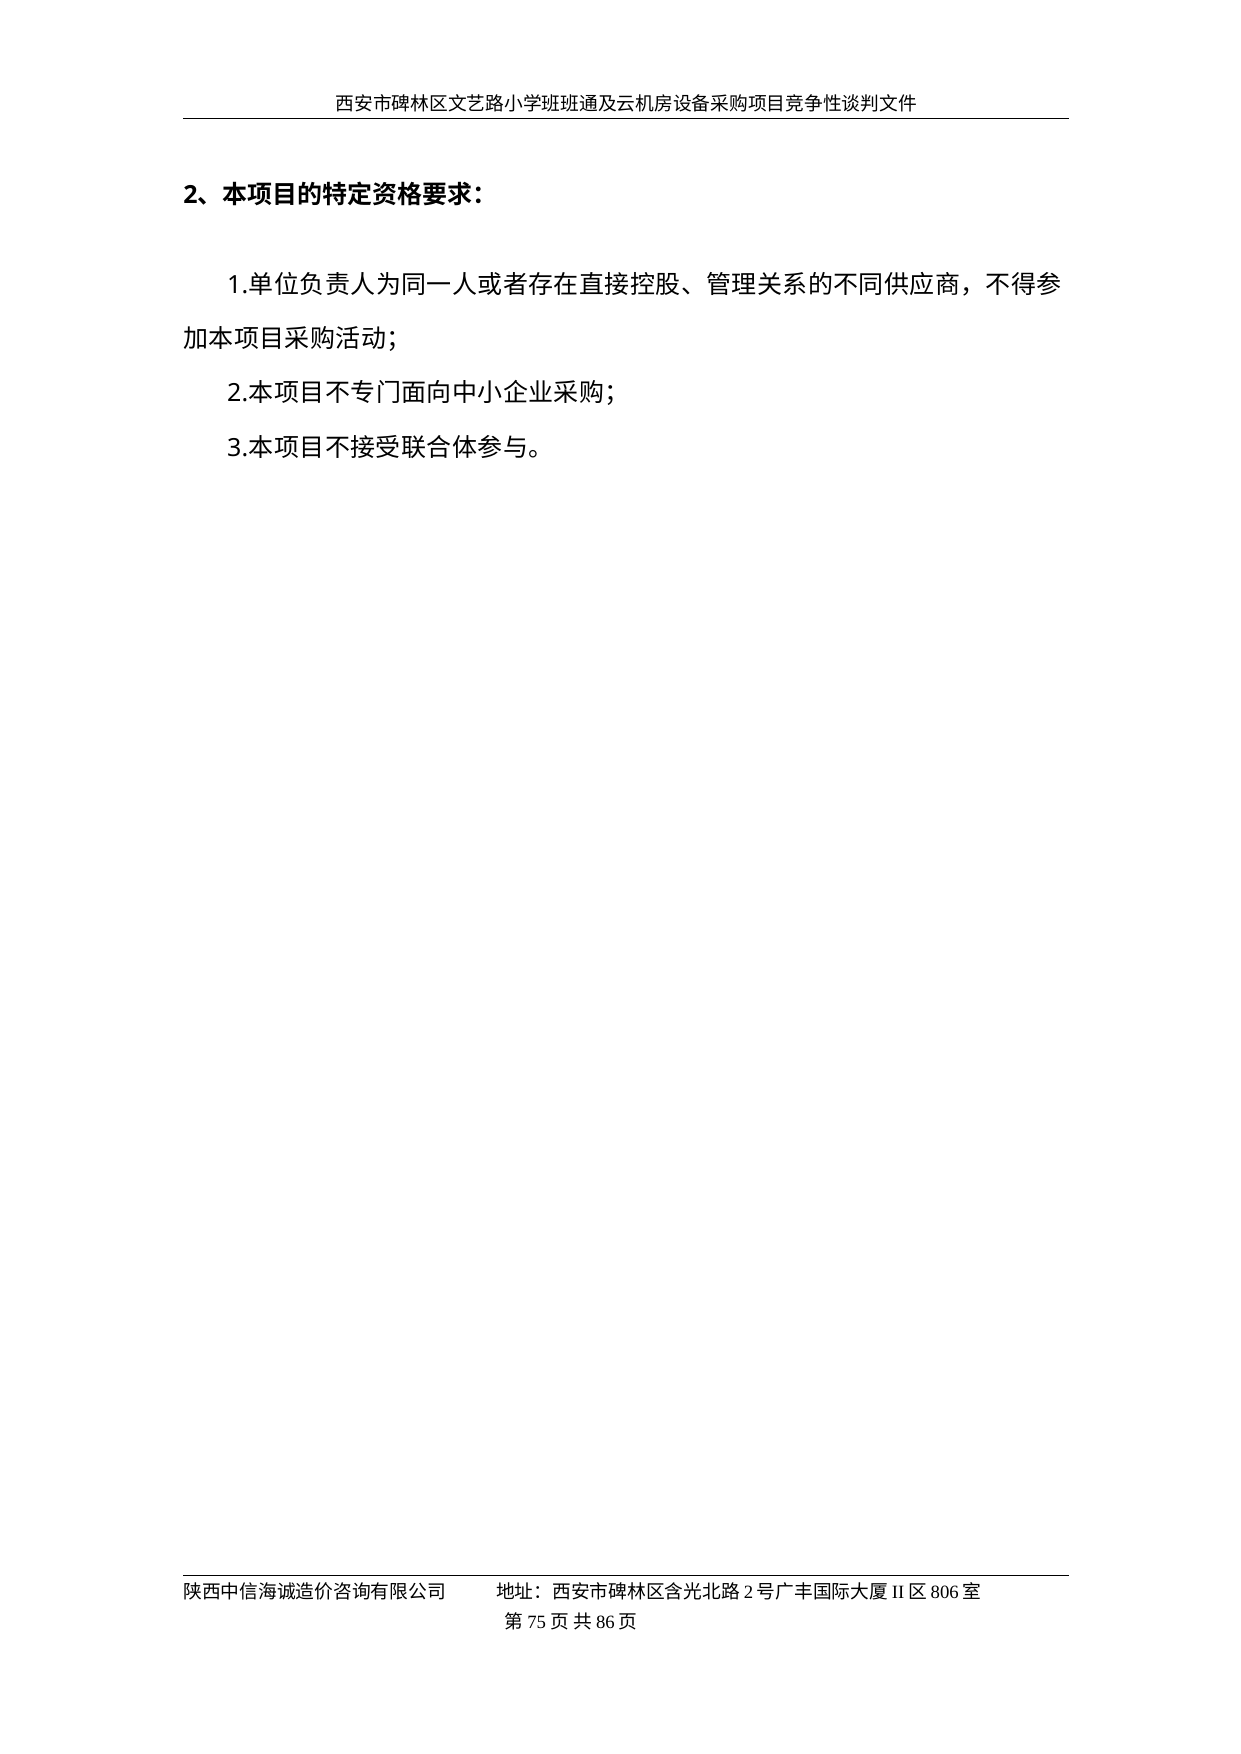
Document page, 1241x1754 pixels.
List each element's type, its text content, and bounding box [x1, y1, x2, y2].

text 3.本项目不接受联合体参与。 [183, 427, 1069, 463]
text 2.本项目不专门面向中小企业采购； [183, 373, 1069, 409]
text 1.单位负责人为同一人或者存在直接控股、管理关系的不同供应商，不得参加本项目采购活动； [183, 264, 1069, 355]
subtitle 2、本项目的特定资格要求： [183, 175, 1069, 211]
